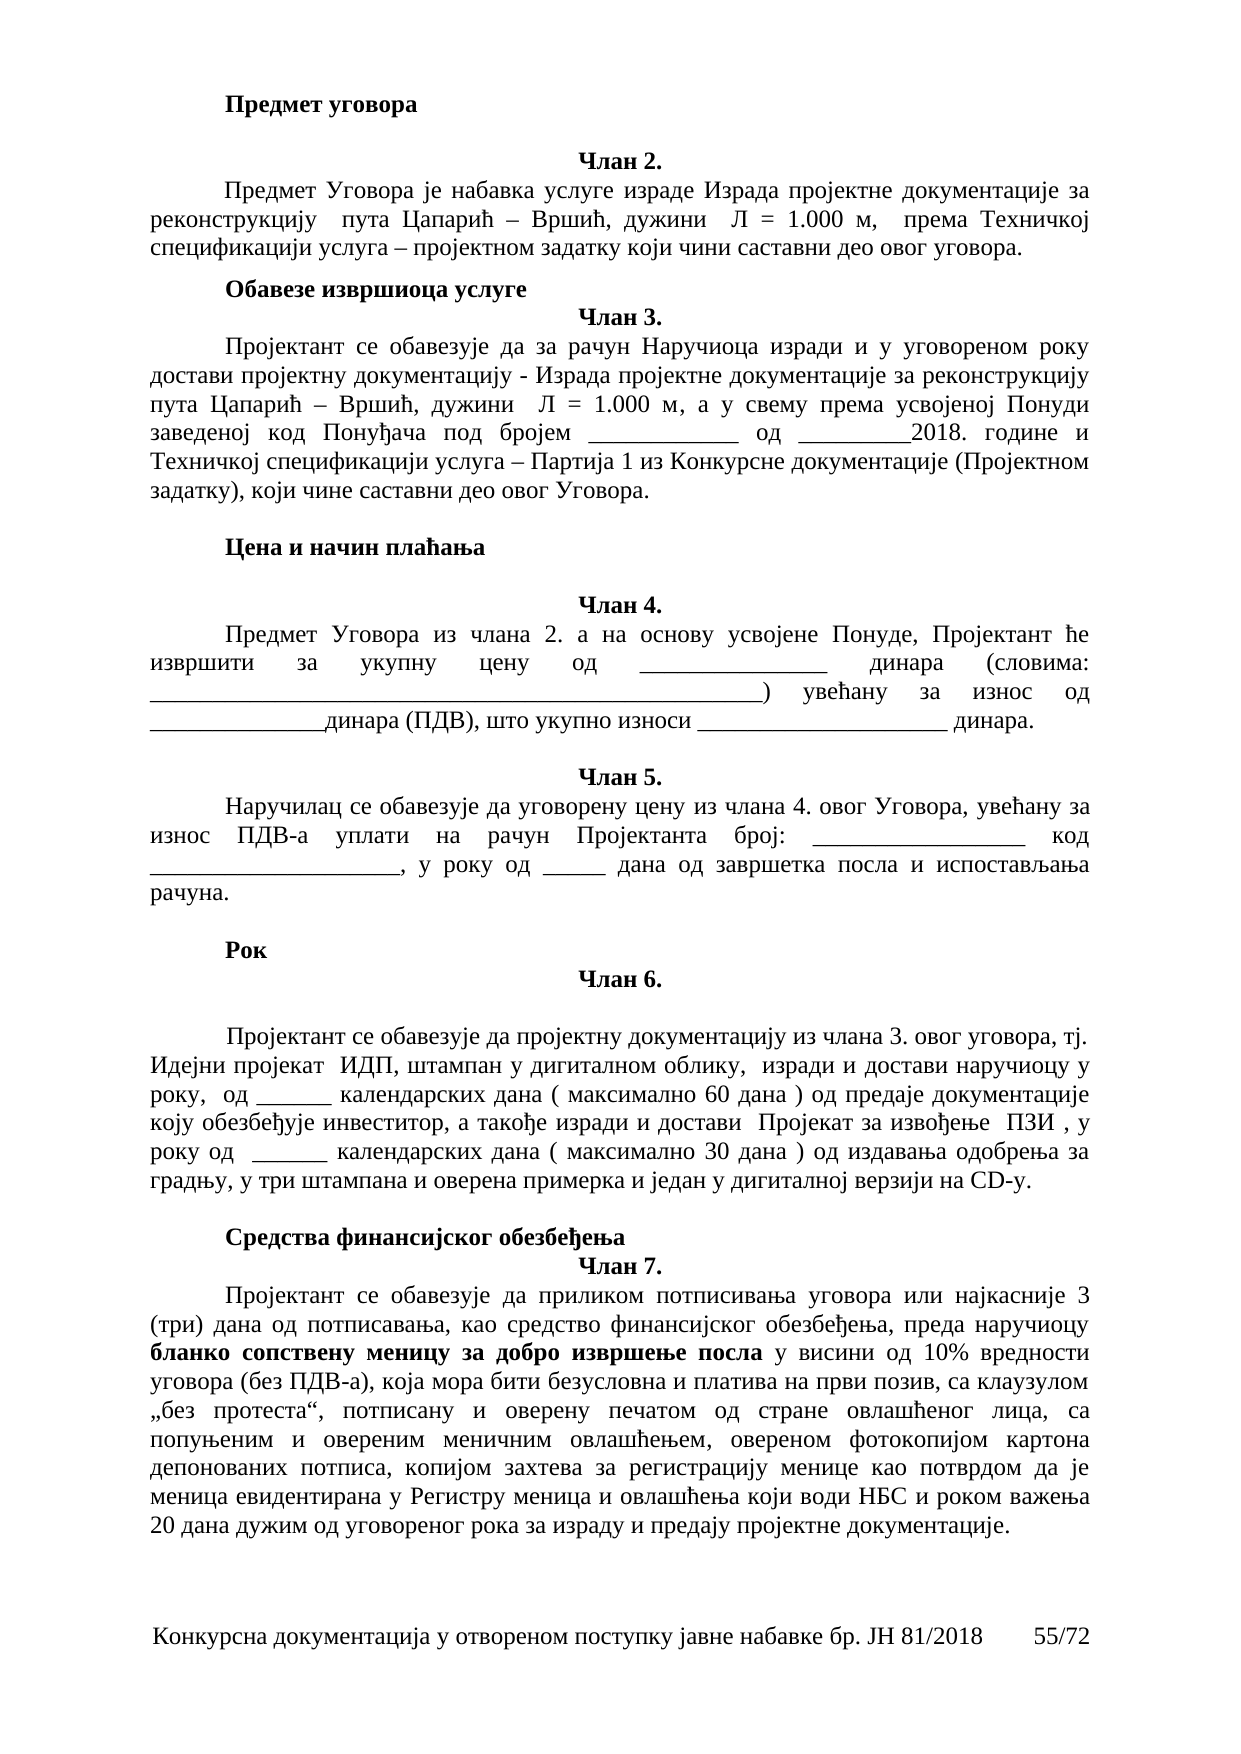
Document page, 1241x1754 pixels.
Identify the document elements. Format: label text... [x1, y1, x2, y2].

text Рок [150, 935, 1090, 964]
text Предмет уговора [150, 89, 1090, 117]
text Члан 2. [150, 146, 1090, 175]
text Члан 5. [150, 762, 1090, 791]
text Предмет Уговора из члана 2. а на основу усвојене Понуде, Пројектант ће извршити за укупну цену од _______________ динара (словима: _________________________________________________) увећану за износ од ______________динара (ПДВ), што укупно износи ____________________ динара. [150, 619, 1090, 734]
text Предмет Уговора je набавка услуге израде Израда пројектне документације за реконструкцију пута Цапарић – Вршић, дужини Л = 1.000 м, према Техничкој спецификацији услуга – пројектном задатку који чини саставни део овог уговора. [150, 175, 1090, 261]
text Пројектант се обавезује да пројектну документацију из члана 3. овог уговора, тј. Идејни пројекат ИДП, штампан у дигиталном облику, изради и достави наручиоцу у року, од ______ календарских дана ( максимално 60 дана ) од предаје документације коју обезбеђује инвеститор, а такође изради и достави Пројекат за извођење ПЗИ , у року од ______ календарских дана ( максимално 30 дана ) од издавања одобрења за градњу, у три штампана и оверена примерка и један у дигиталној верзији на CD-у. [150, 1021, 1090, 1194]
text Пројектант се обавезује да приликом потписивања уговора или најкасније 3 (три) дана од потписавања, као средство финансијског обезбеђења, преда наручиоцу бланко сопствену меницу за добро извршење посла у висини од 10% вредности уговора (без ПДВ-а), која мора бити безусловна и платива на први позив, са клаузулом „без протеста“, потписану и оверену печатом од стране овлашћеног лица, са попуњеним и овереним меничним овлашћењем, овереном фотокопијом картона депонованих потписа, копијом захтева за регистрацију менице као потврдом да је меница евидентирана у Регистру меница и овлашћења који води НБС и роком важења 20 дана дужим од уговореног рока за израду и предају пројектне документације. [150, 1280, 1090, 1539]
text Члан 7. [150, 1251, 1090, 1280]
text Цена и начин плаћања [150, 532, 1090, 561]
text Наручилац се обавезује да уговорену цену из члaна 4. овог Уговора, увећану за износ ПДВ-а уплати на рачун Пројектанта број: _________________ код ____________________, у року од _____ дана од завршетка посла и испостављања рачуна. [150, 791, 1090, 906]
text Обавезе извршиоца услуге [150, 274, 1090, 302]
text Пројектант се обавезује да за рачун Наручиоца изради и у уговореном року достави пројектну документацију - Израда пројектне документације за реконструкцију пута Цапарић – Вршић, дужини Л = 1.000 м, а у свему према усвојеној Понуди заведеној код Понуђача под бројем ____________ од _________2018. године и Техничкој спецификацији услуга – Партија 1 из Конкурсне документације (Пројектном задатку), који чине саставни део овог Уговора. [150, 331, 1090, 504]
text Члан 3. [150, 302, 1090, 331]
text Средства финансијског обезбеђења [150, 1222, 1090, 1251]
text Члан 6. [150, 964, 1090, 992]
text Члан 4. [150, 590, 1090, 619]
